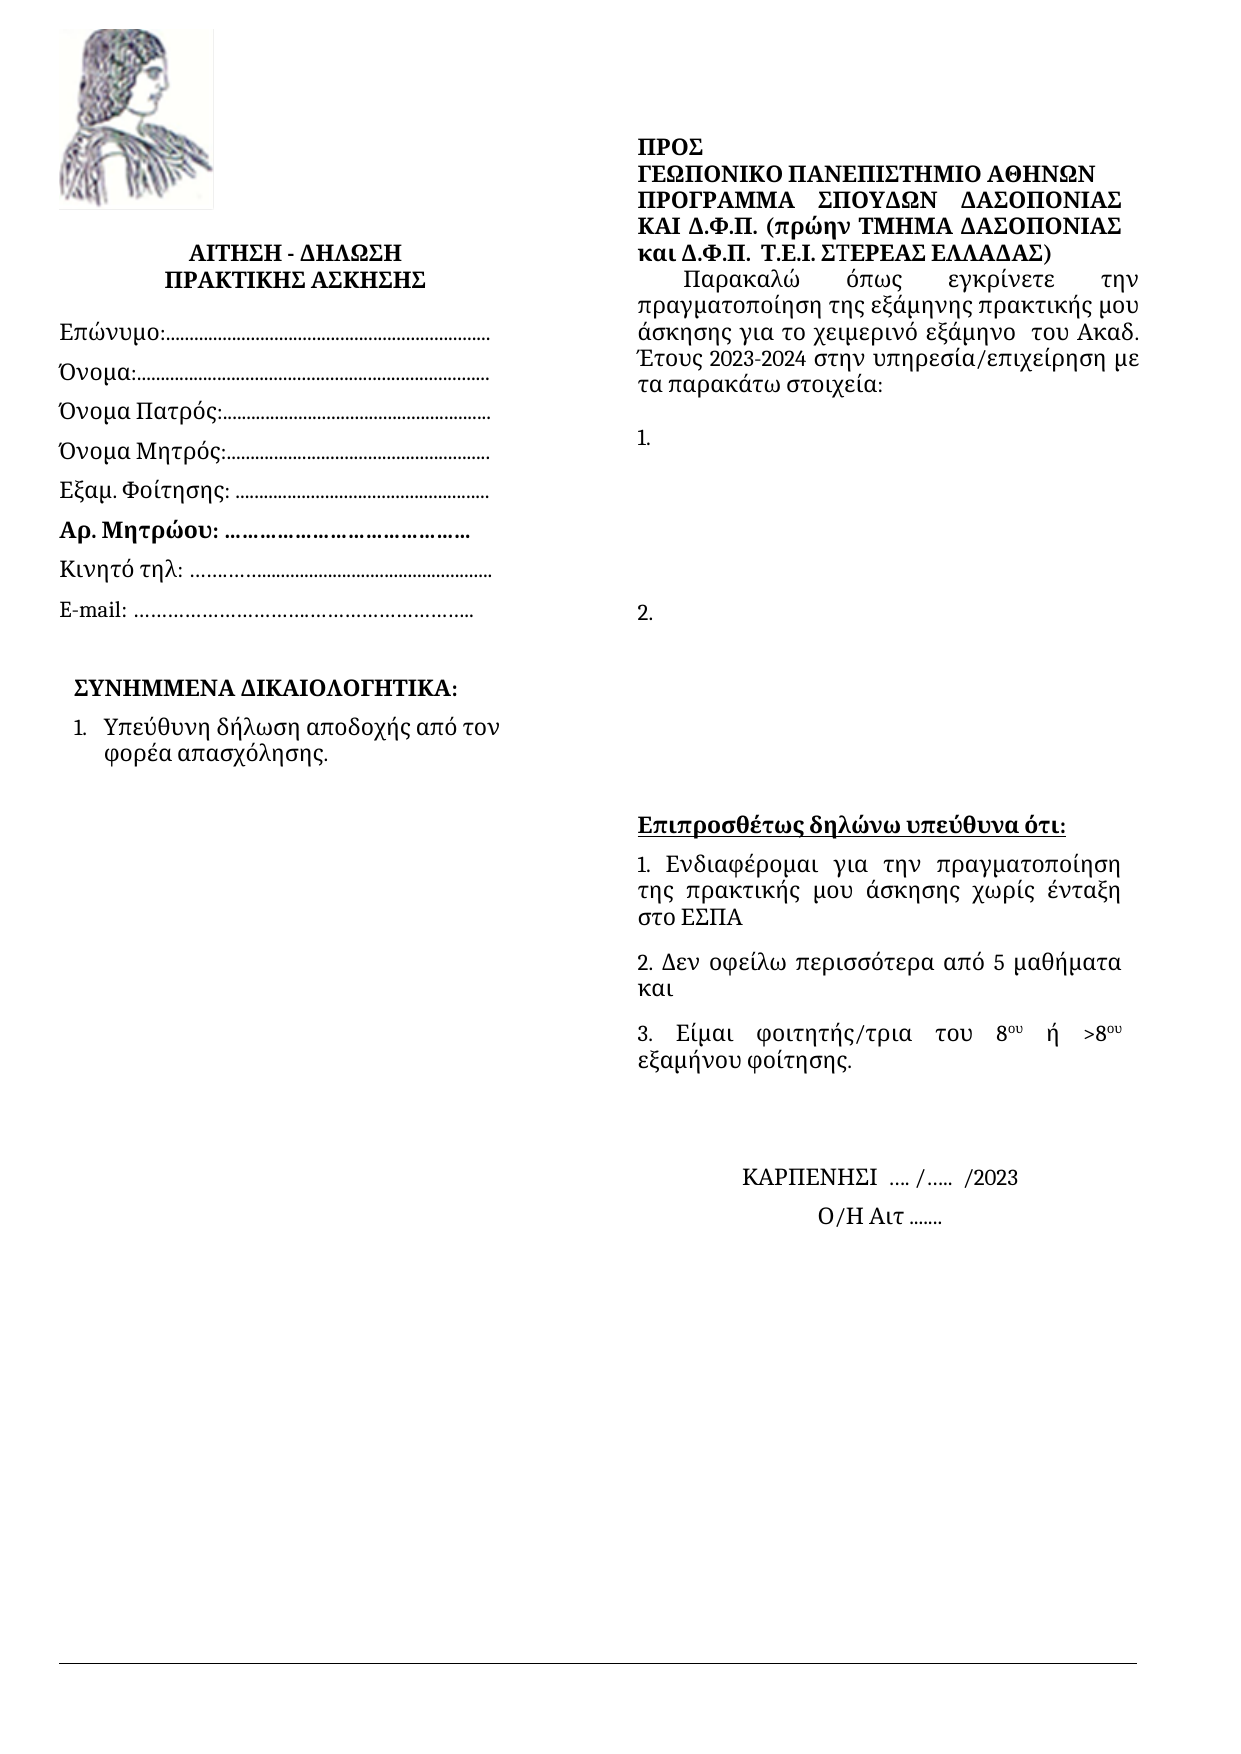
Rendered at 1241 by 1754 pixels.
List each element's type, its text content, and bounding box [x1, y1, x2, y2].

text Παρακαλώ όπως εγκρίνετε την πραγματοποίηση της εξάμηνης πρακτικής μου άσκησης για το χειμερινό εξάμηνο του Ακαδ. Έτους 2023-2024 στην υπηρεσία/επιχείρηση με τα παρακάτω στοιχεία: [637, 267, 1139, 398]
text ΣΥΝΗΜΜΕΝΑ ΔΙΚΑΙΟΛΟΓΗΤΙΚΑ: [74, 676, 531, 702]
text ΠΡΟΣ [637, 135, 1139, 161]
table_cell 2. [626, 600, 1154, 774]
text Επιπροσθέτως δηλώνω υπεύθυνα ότι: [637, 813, 1122, 839]
text ΚΑΡΠΕΝΗΣΙ …. /….. /2023 [637, 1164, 1122, 1191]
picture [59, 29, 217, 213]
text Όνομα Μητρός:........................................................ [59, 439, 531, 465]
text ΑΙΤΗΣΗ - ΔΗΛΩΣΗ [59, 241, 531, 267]
text ΠΡΑΚΤΙΚΗΣ ΑΣΚΗΣΗΣ [59, 267, 531, 294]
text ΠΡΟΓΡΑΜΜΑ ΣΠΟΥΔΩΝ ΔΑΣΟΠΟΝΙΑΣ ΚΑΙ Δ.Φ.Π. (πρώην ΤΜΗΜΑ ΔΑΣΟΠΟΝΙΑΣ και Δ.Φ.Π. Τ.Ε.Ι. ΣΤΕΡΕΑΣ ΕΛΛΑΔΑΣ) [637, 188, 1122, 267]
text Εξαμ. Φοίτησης: ...................................................... [59, 478, 531, 504]
text Αρ. Μητρώου: …………………………………… [59, 518, 531, 544]
text 3. Είμαι φοιτητής/τρια του 8ου ή >8ου εξαμήνου φοίτησης. [637, 1021, 1122, 1074]
text E-mail: ………………………….……………………….. [59, 597, 531, 623]
table_header 1. [626, 425, 1154, 600]
text ΓΕΩΠΟΝΙΚΟ ΠΑΝΕΠΙΣΤΗΜΙΟ ΑΘΗΝΩΝ [637, 161, 1139, 188]
text 2. Δεν οφείλω περισσότερα από 5 μαθήματα και [637, 950, 1122, 1002]
text 1. Ενδιαφέρομαι για την πραγματοποίηση της πρακτικής μου άσκησης χωρίς ένταξη στο ΕΣΠΑ [637, 852, 1122, 931]
text Όνομα:........................................................................... [59, 360, 531, 386]
text Όνομα Πατρός:......................................................... [59, 399, 531, 426]
list Υπεύθυνη δήλωση αποδοχής από τον φορέα απασχόλησης. [74, 714, 531, 767]
text Επώνυμο:..................................................................... [59, 320, 531, 347]
text Κινητό τηλ: …….……................................................. [59, 557, 531, 583]
text Ο/Η Αιτ ....... [637, 1204, 1122, 1230]
